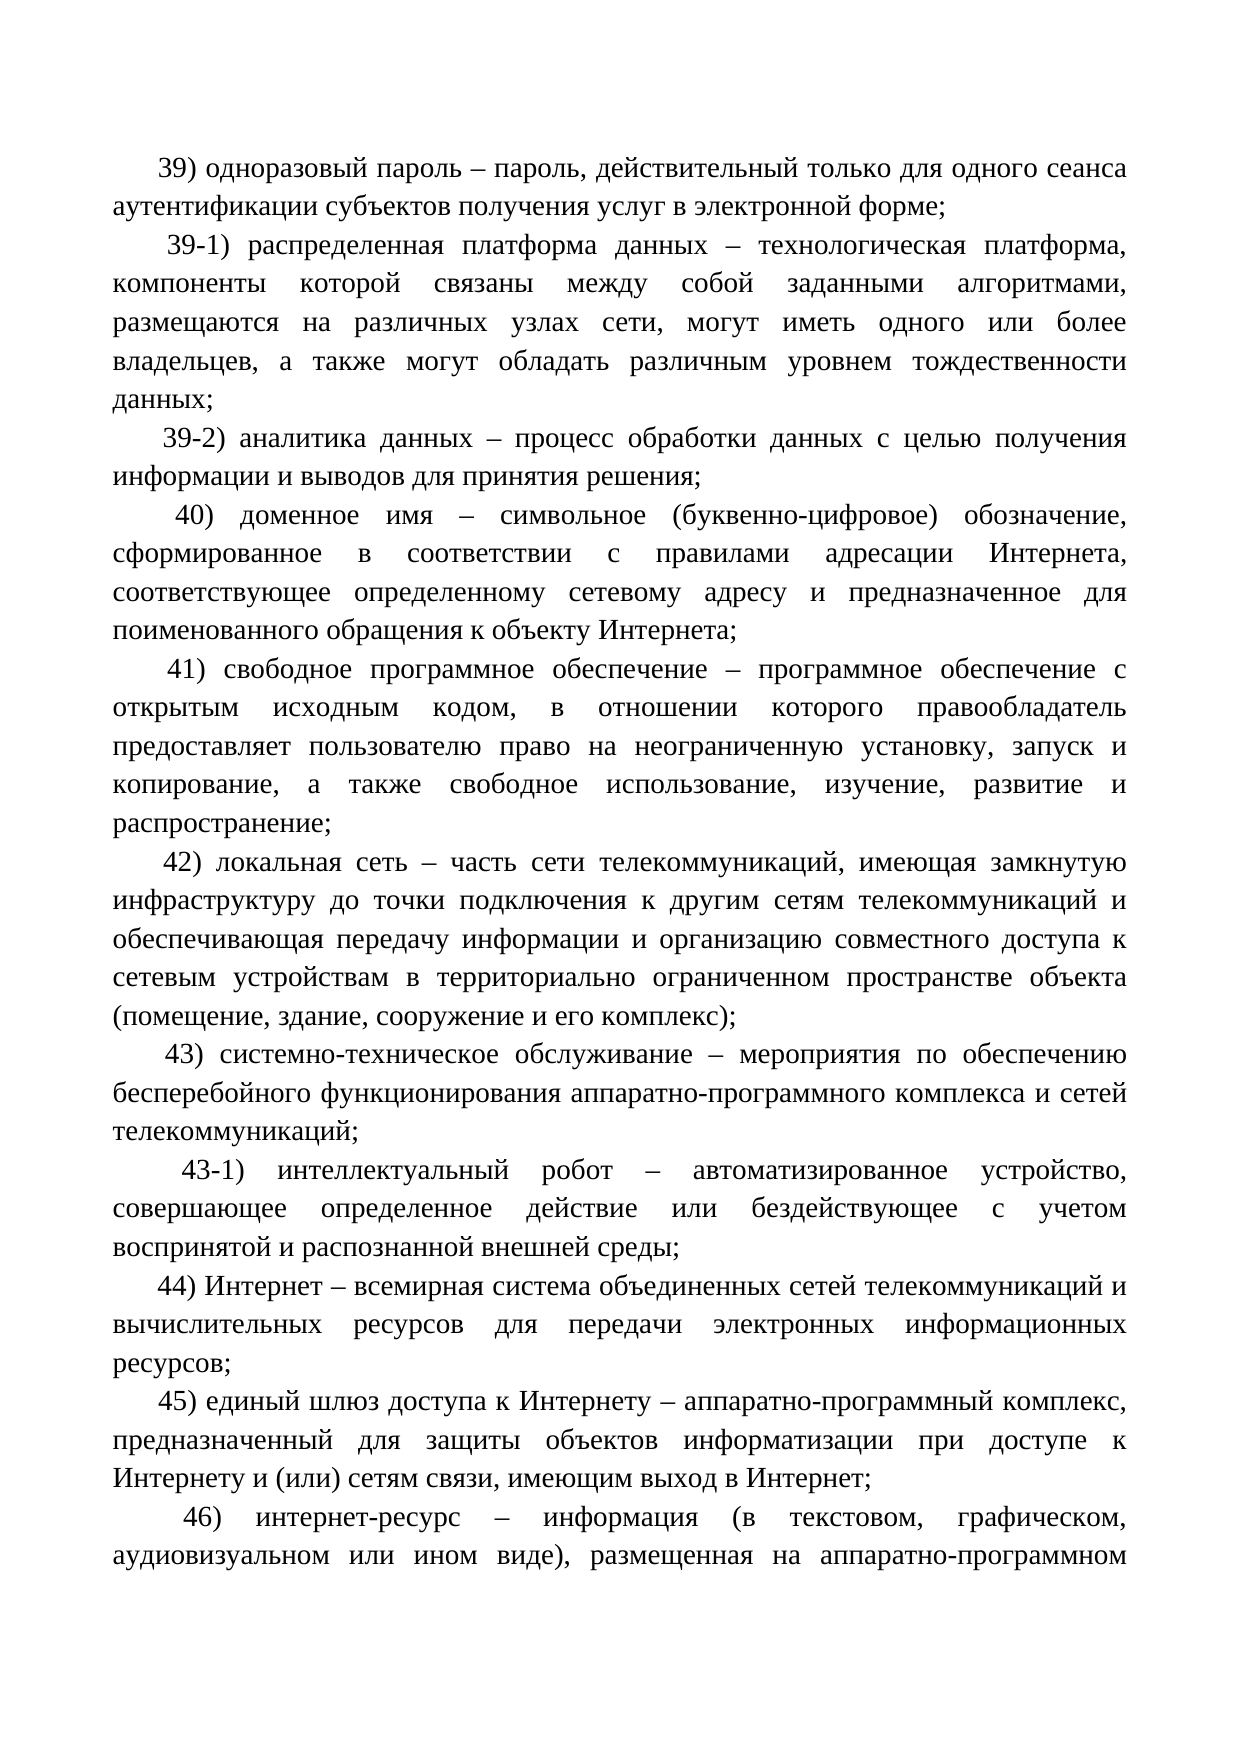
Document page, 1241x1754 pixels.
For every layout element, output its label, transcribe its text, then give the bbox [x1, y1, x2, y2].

text 43) системно-техническое обслуживание – мероприятия по обеспечению бесперебойного функционирования аппаратно-программного комплекса и сетей телекоммуникаций; [112, 1036, 1128, 1147]
text 45) единый шлюз доступа к Интернету – аппаратно-программный комплекс, предназначенный для защиты объектов информатизации при доступе к Интернету и (или) сетям связи, имеющим выход в Интернет; [112, 1383, 1128, 1494]
text 41) свободное программное обеспечение – программное обеспечение с открытым исходным кодом, в отношении которого правообладатель предоставляет пользователю право на неограниченную установку, запуск и копирование, а также свободное использование, изучение, развитие и распространение; [112, 651, 1128, 839]
text 39-1) распределенная платформа данных – технологическая платформа, компоненты которой связаны между собой заданными алгоритмами, размещаются на различных узлах сети, могут иметь одного или более владельцев, а также могут обладать различным уровнем тождественности данных; [112, 227, 1128, 415]
text 40) доменное имя – символьное (буквенно-цифровое) обозначение, сформированное в соответствии с правилами адресации Интернета, соответствующее определенному сетевому адресу и предназначенное для поименованного обращения к объекту Интернета; [112, 497, 1128, 646]
text 43-1) интеллектуальный робот – автоматизированное устройство, совершающее определенное действие или бездействующее с учетом воспринятой и распознанной внешней среды; [112, 1152, 1128, 1263]
text 44) Интернет – всемирная система объединенных сетей телекоммуникаций и вычислительных ресурсов для передачи электронных информационных ресурсов; [112, 1268, 1128, 1378]
text 39-2) аналитика данных – процесс обработки данных с целью получения информации и выводов для принятия решения; [112, 420, 1128, 492]
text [112, 1499, 1128, 1571]
text 42) локальная сеть – часть сети телекоммуникаций, имеющая замкнутую инфраструктуру до точки подключения к другим сетям телекоммуникаций и обеспечивающая передачу информации и организацию совместного доступа к сетевым устройствам в территориально ограниченном пространстве объекта (помещение, здание, сооружение и его комплекс); [112, 844, 1128, 1031]
text 39) одноразовый пароль – пароль, действительный только для одного сеанса аутентификации субъектов получения услуг в электронной форме; [112, 150, 1128, 222]
